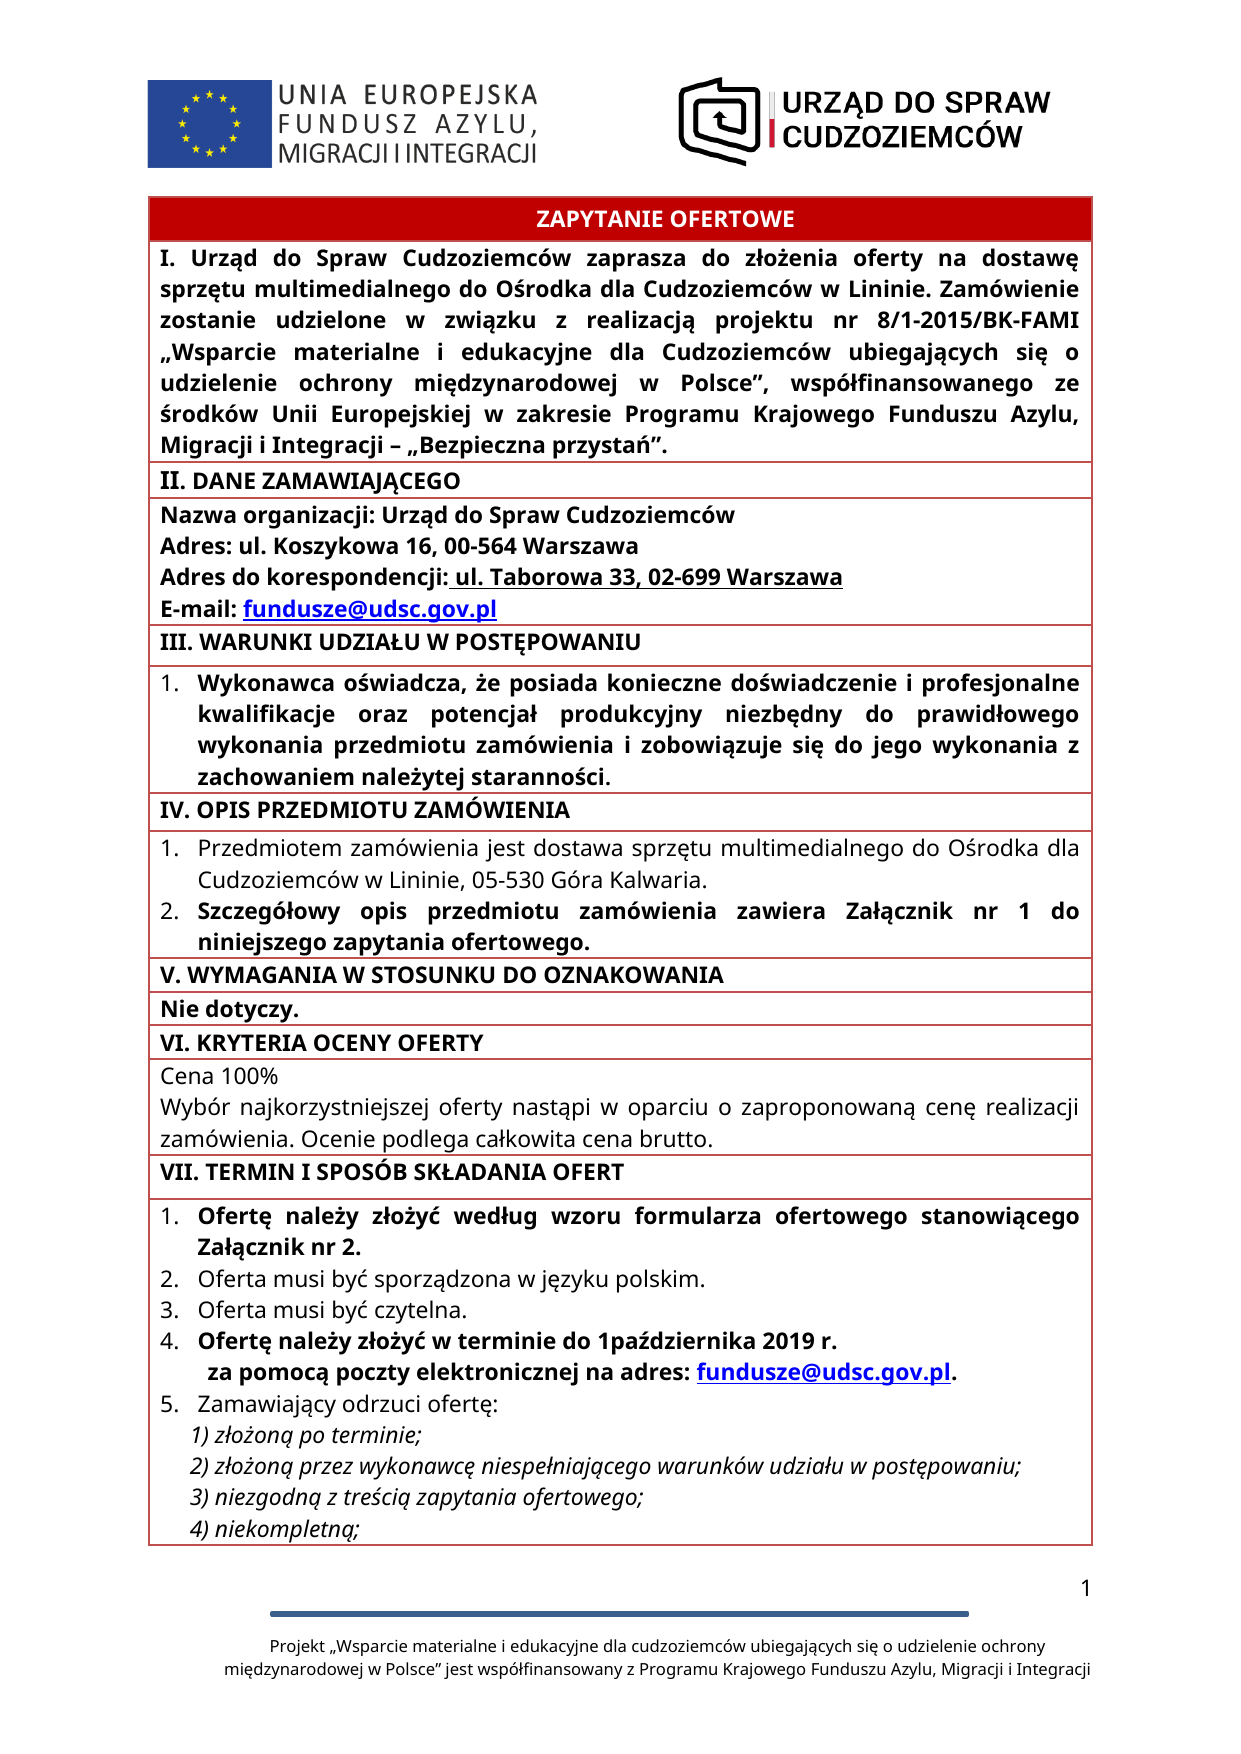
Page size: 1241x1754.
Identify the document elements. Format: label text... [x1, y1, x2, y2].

table_cell VI. KRYTERIA OCENY OFERTY [150, 1026, 1091, 1058]
table_cell VII. TERMIN I SPOSÓB SKŁADANIA OFERT [150, 1156, 1091, 1198]
table_header ZAPYTANIE OFERTOWE [150, 198, 1091, 240]
table_cell II. DANE ZAMAWIAJĄCEGO [150, 463, 1091, 497]
table_cell Wykonawca oświadcza, że posiada konieczne doświadczenie i profesjonalne kwalifikacje oraz potencjał produkcyjny niezbędny do prawidłowego wykonania przedmiotu zamówienia i zobowiązuje się do jego wykonania z zachowaniem należytej staranności. [150, 667, 1091, 792]
table_cell V. WYMAGANIA W STOSUNKU DO OZNAKOWANIA [150, 959, 1091, 991]
table_cell Przedmiotem zamówienia jest dostawa sprzętu multimedialnego do Ośrodka dla Cudzoziemców w Lininie, 05-530 Góra Kalwaria. Szczegółowy opis przedmiotu zamówienia zawiera Załącznik nr 1 do niniejszego zapytania ofertowego. [150, 832, 1091, 957]
table_cell Cena 100% Wybór najkorzystniejszej oferty nastąpi w oparciu o zaproponowaną cenę realizacji zamówienia. Ocenie podlega całkowita cena brutto. [150, 1060, 1091, 1154]
table_cell Nie dotyczy. [150, 993, 1091, 1024]
table_cell Nazwa organizacji: Urząd do Spraw Cudzoziemców Adres: ul. Koszykowa 16, 00-564 Warszawa Adres do korespondencji: ul. Taborowa 33, 02-699 Warszawa E-mail: fundusze@udsc.gov.pl [150, 499, 1091, 624]
table_cell IV. OPIS PRZEDMIOTU ZAMÓWIENIA [150, 794, 1091, 830]
table_cell III. WARUNKI UDZIAŁU W POSTĘPOWANIU [150, 626, 1091, 665]
table_cell I. Urząd do Spraw Cudzoziemców zaprasza do złożenia oferty na dostawę sprzętu multimedialnego do Ośrodka dla Cudzoziemców w Lininie. Zamówienie zostanie udzielone w związku z realizacją projektu nr 8/1-2015/BK-FAMI „Wsparcie materialne i edukacyjne dla Cudzoziemców ubiegających się o udzielenie ochrony międzynarodowej w Polsce”, współfinansowanego ze środków Unii Europejskiej w zakresie Programu Krajowego Funduszu Azylu, Migracji i Integracji – „Bezpieczna przystań”. [150, 242, 1091, 461]
picture [671, 73, 1057, 168]
picture [147, 80, 537, 168]
